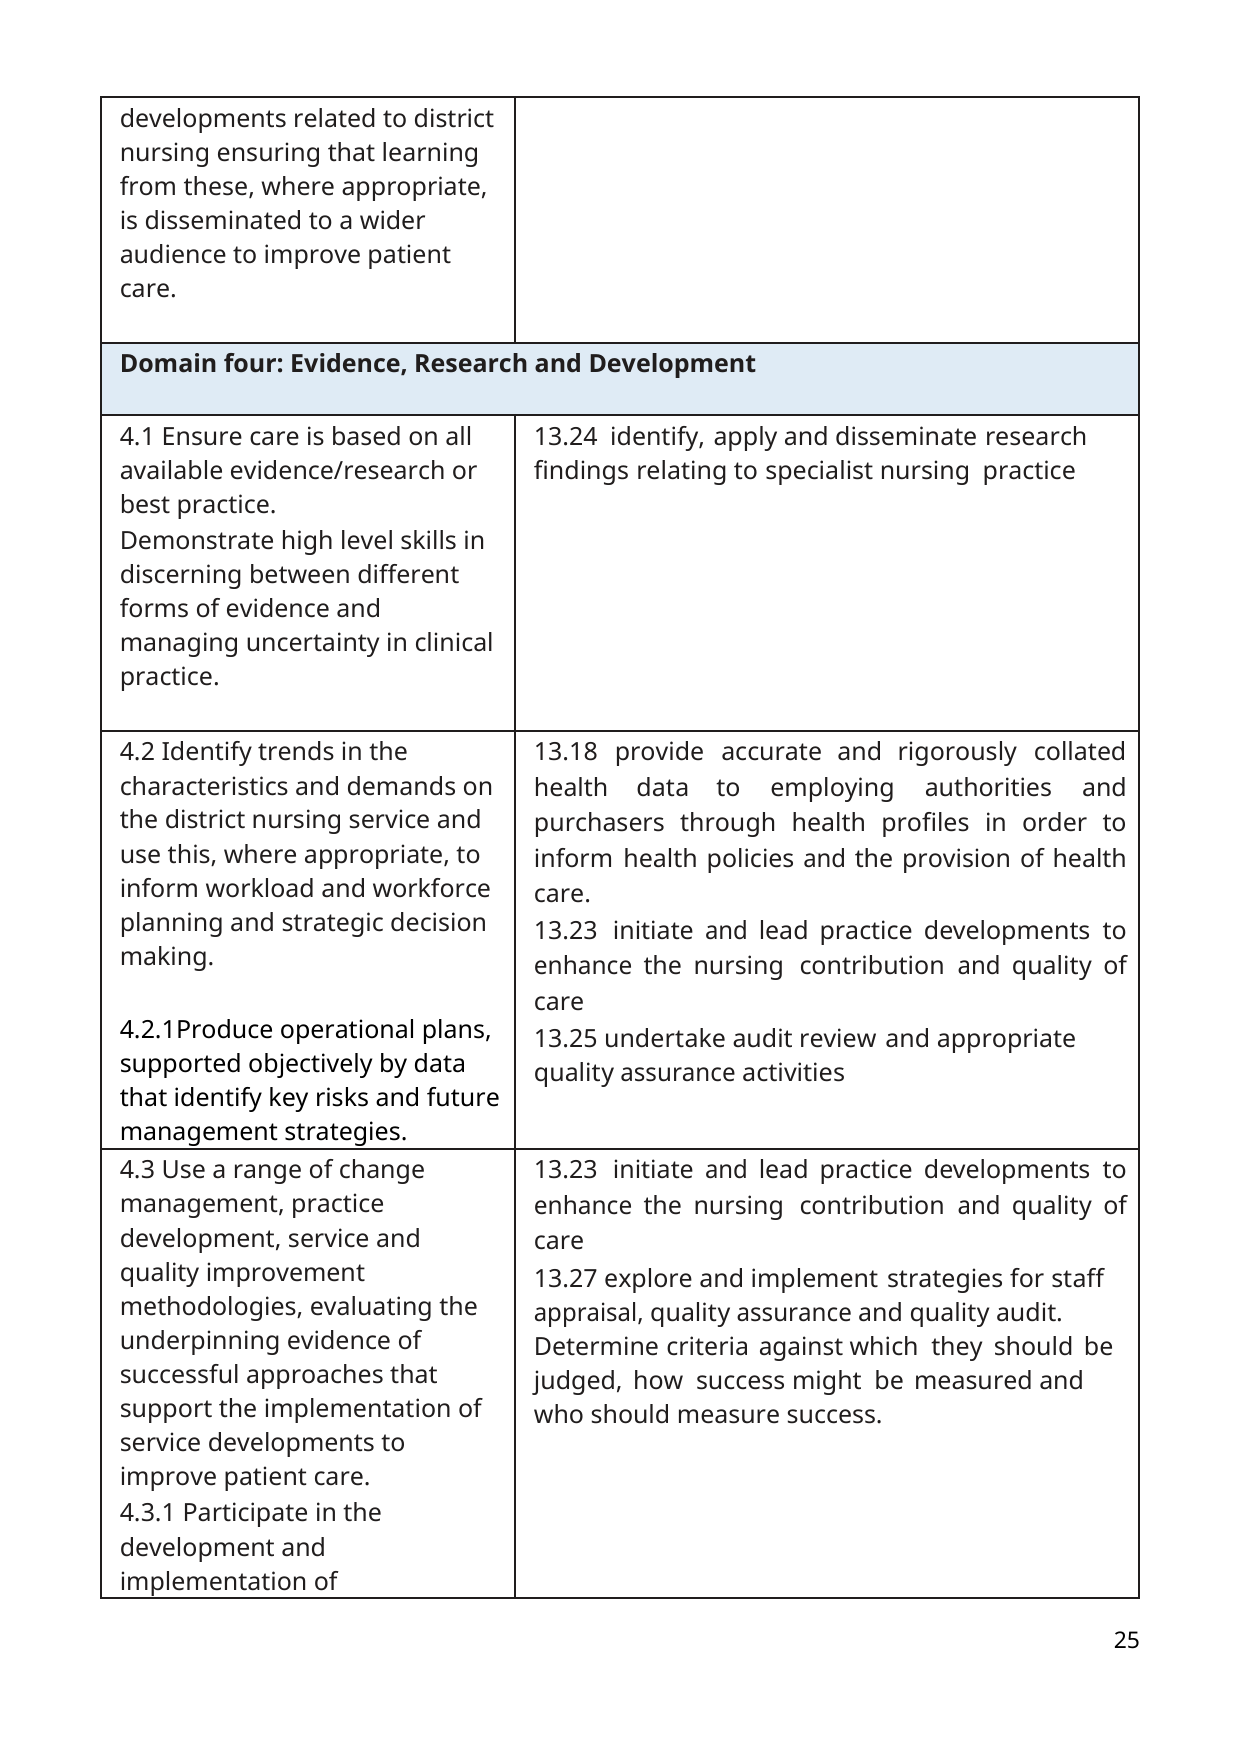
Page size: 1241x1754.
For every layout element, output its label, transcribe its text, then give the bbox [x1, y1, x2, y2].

table_cell 4.2 Identify trends in the characteristics and demands on the district nursing service and use this, where appropriate, to inform workload and workforce planning and strategic decision making. 4.2.1Produce operational plans, supported objectively by data that identify key risks and future management strategies. [102, 732, 514, 1148]
table_cell 13.18 provide accurate and rigorously collated health data to employing authorities and purchasers through health profiles in order to inform health policies and the provision of health care. 13.23 initiate and lead practice developments to enhance the nursing contribution and quality of care 13.25 undertake audit review and appropriate quality assurance activities [516, 732, 1138, 1148]
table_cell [102, 1150, 514, 1597]
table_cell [102, 98, 514, 342]
table_cell 13.24 identify, apply and disseminate research findings relating to specialist nursing practice [516, 416, 1138, 729]
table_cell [516, 98, 1138, 342]
table_cell Domain four: Evidence, Research and Development [102, 344, 1138, 414]
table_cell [516, 1150, 1138, 1597]
table_cell 4.1 Ensure care is based on all available evidence/research or best practice. Demonstrate high level skills in discerning between different forms of evidence and managing uncertainty in clinical practice. [102, 416, 514, 729]
